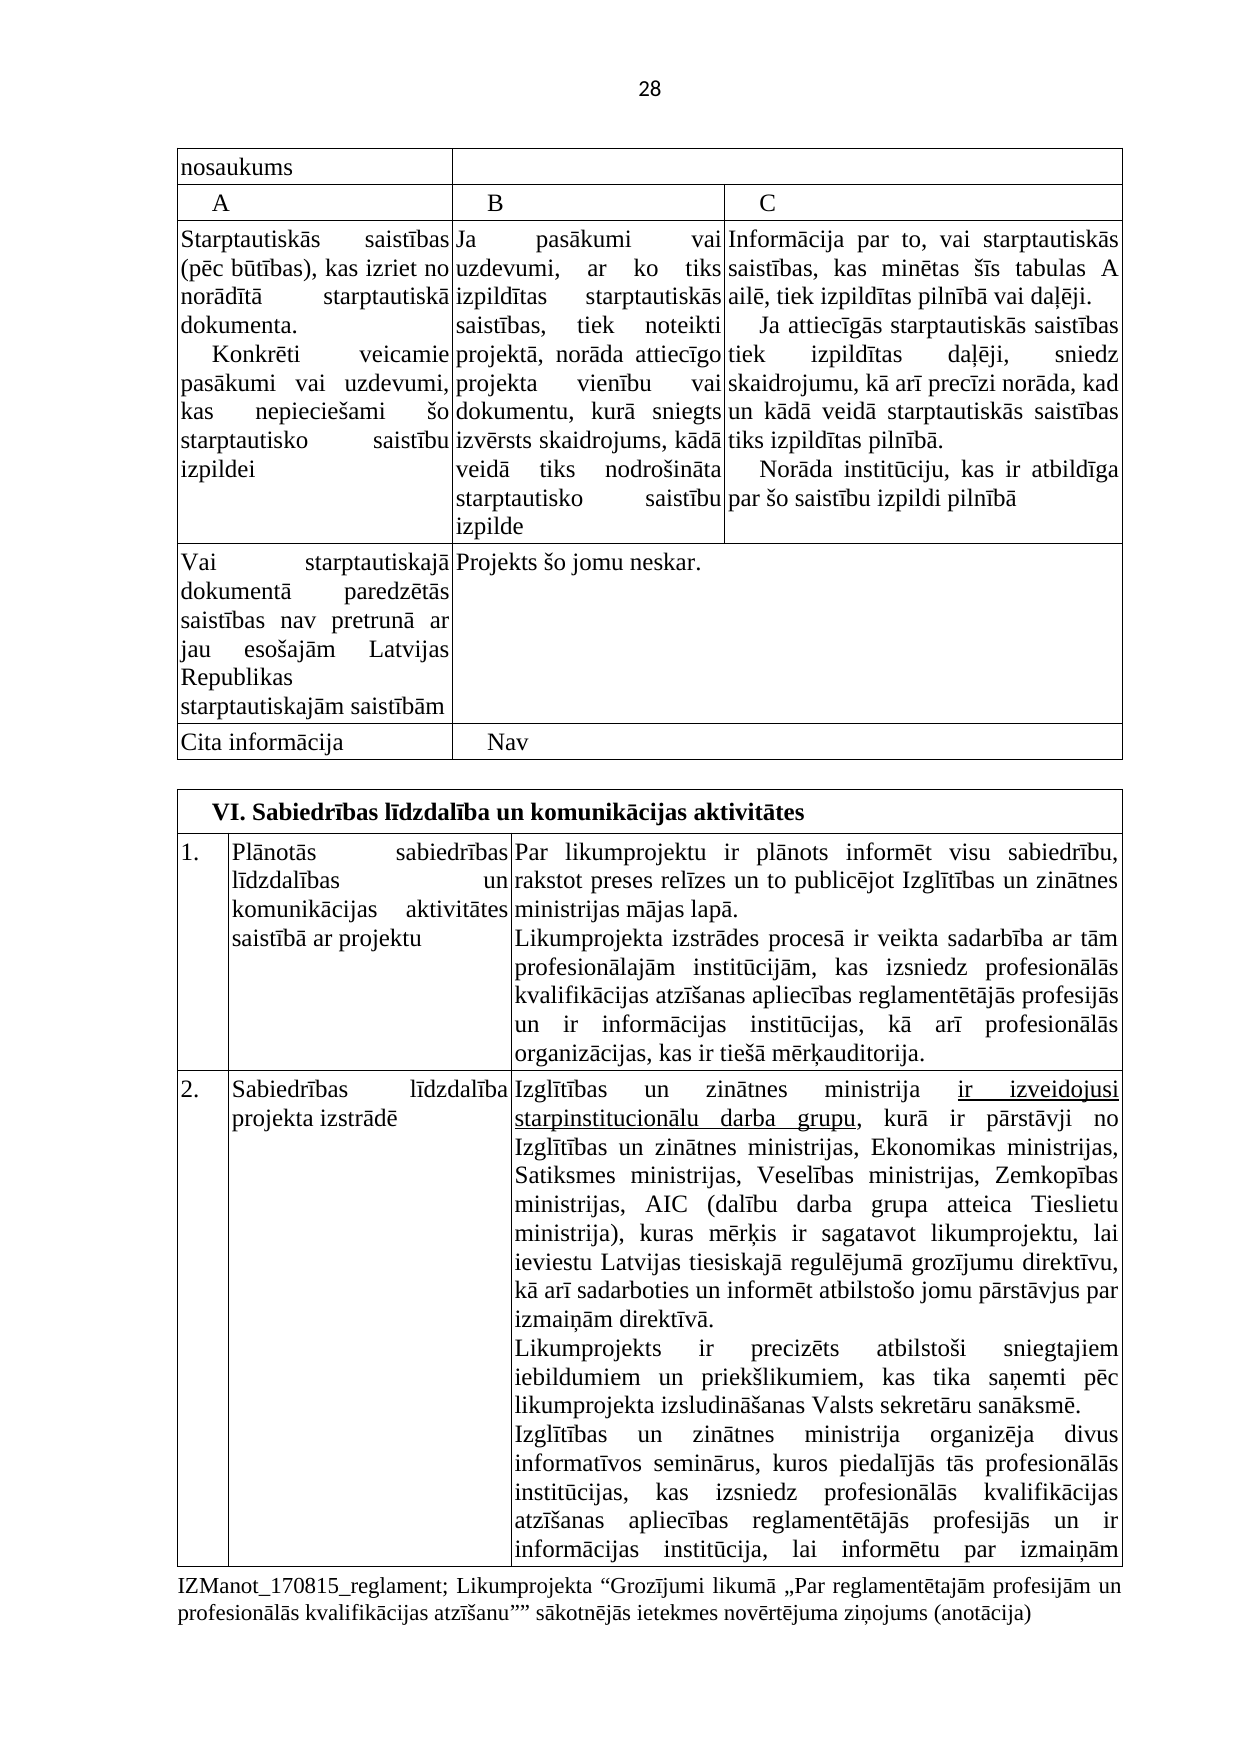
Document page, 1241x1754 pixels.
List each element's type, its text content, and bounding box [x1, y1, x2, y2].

table_cell Projekts šo jomu neskar. [453, 544, 1122, 723]
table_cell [453, 149, 1122, 184]
table_header VI. Sabiedrības līdzdalība un komunikācijas aktivitātes [178, 790, 1122, 833]
table_cell Informācija par to, vai starptautiskās saistības, kas minētas šīs tabulas A ailē, tiek izpildītas pilnībā vai daļēji. Ja attiecīgās starptautiskās saistības tiek izpildītas daļēji, sniedz skaidrojumu, kā arī precīzi norāda, kad un kādā veidā starptautiskās saistības tiks izpildītas pilnībā. Norāda institūciju, kas ir atbildīga par šo saistību izpildi pilnībā [725, 221, 1122, 543]
table_cell C [725, 185, 1122, 220]
table_cell Cita informācija [178, 724, 452, 759]
table_cell 2. [178, 1071, 228, 1566]
table_cell Ja pasākumi vai uzdevumi, ar ko tiks izpildītas starptautiskās saistības, tiek noteikti projektā, norāda attiecīgo projekta vienību vai dokumentu, kurā sniegts izvērsts skaidrojums, kādā veidā tiks nodrošināta starptautisko saistību izpilde [453, 221, 724, 543]
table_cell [229, 1071, 511, 1566]
table_cell B [453, 185, 724, 220]
table_cell Starptautiskās saistības (pēc būtības), kas izriet no norādītā starptautiskā dokumenta. Konkrēti veicamie pasākumi vai uzdevumi, kas nepieciešami šo starptautisko saistību izpildei [178, 221, 452, 543]
table_cell Plānotās sabiedrības līdzdalības un komunikācijas aktivitātes saistībā ar projektu [229, 834, 511, 1070]
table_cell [512, 1071, 1122, 1566]
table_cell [178, 149, 452, 184]
table_cell Nav [453, 724, 1122, 759]
table_cell 1. [178, 834, 228, 1070]
table_cell Vai starptautiskajā dokumentā paredzētās saistības nav pretrunā ar jau esošajām Latvijas Republikas starptautiskajām saistībām [178, 544, 452, 723]
table_cell Par likumprojektu ir plānots informēt visu sabiedrību, rakstot preses relīzes un to publicējot Izglītības un zinātnes ministrijas mājas lapā. Likumprojekta izstrādes procesā ir veikta sadarbība ar tām profesionālajām institūcijām, kas izsniedz profesionālās kvalifikācijas atzīšanas apliecības reglamentētājās profesijās un ir informācijas institūcijas, kā arī profesionālās organizācijas, kas ir tiešā mērķauditorija. [512, 834, 1122, 1070]
table_cell A [178, 185, 452, 220]
